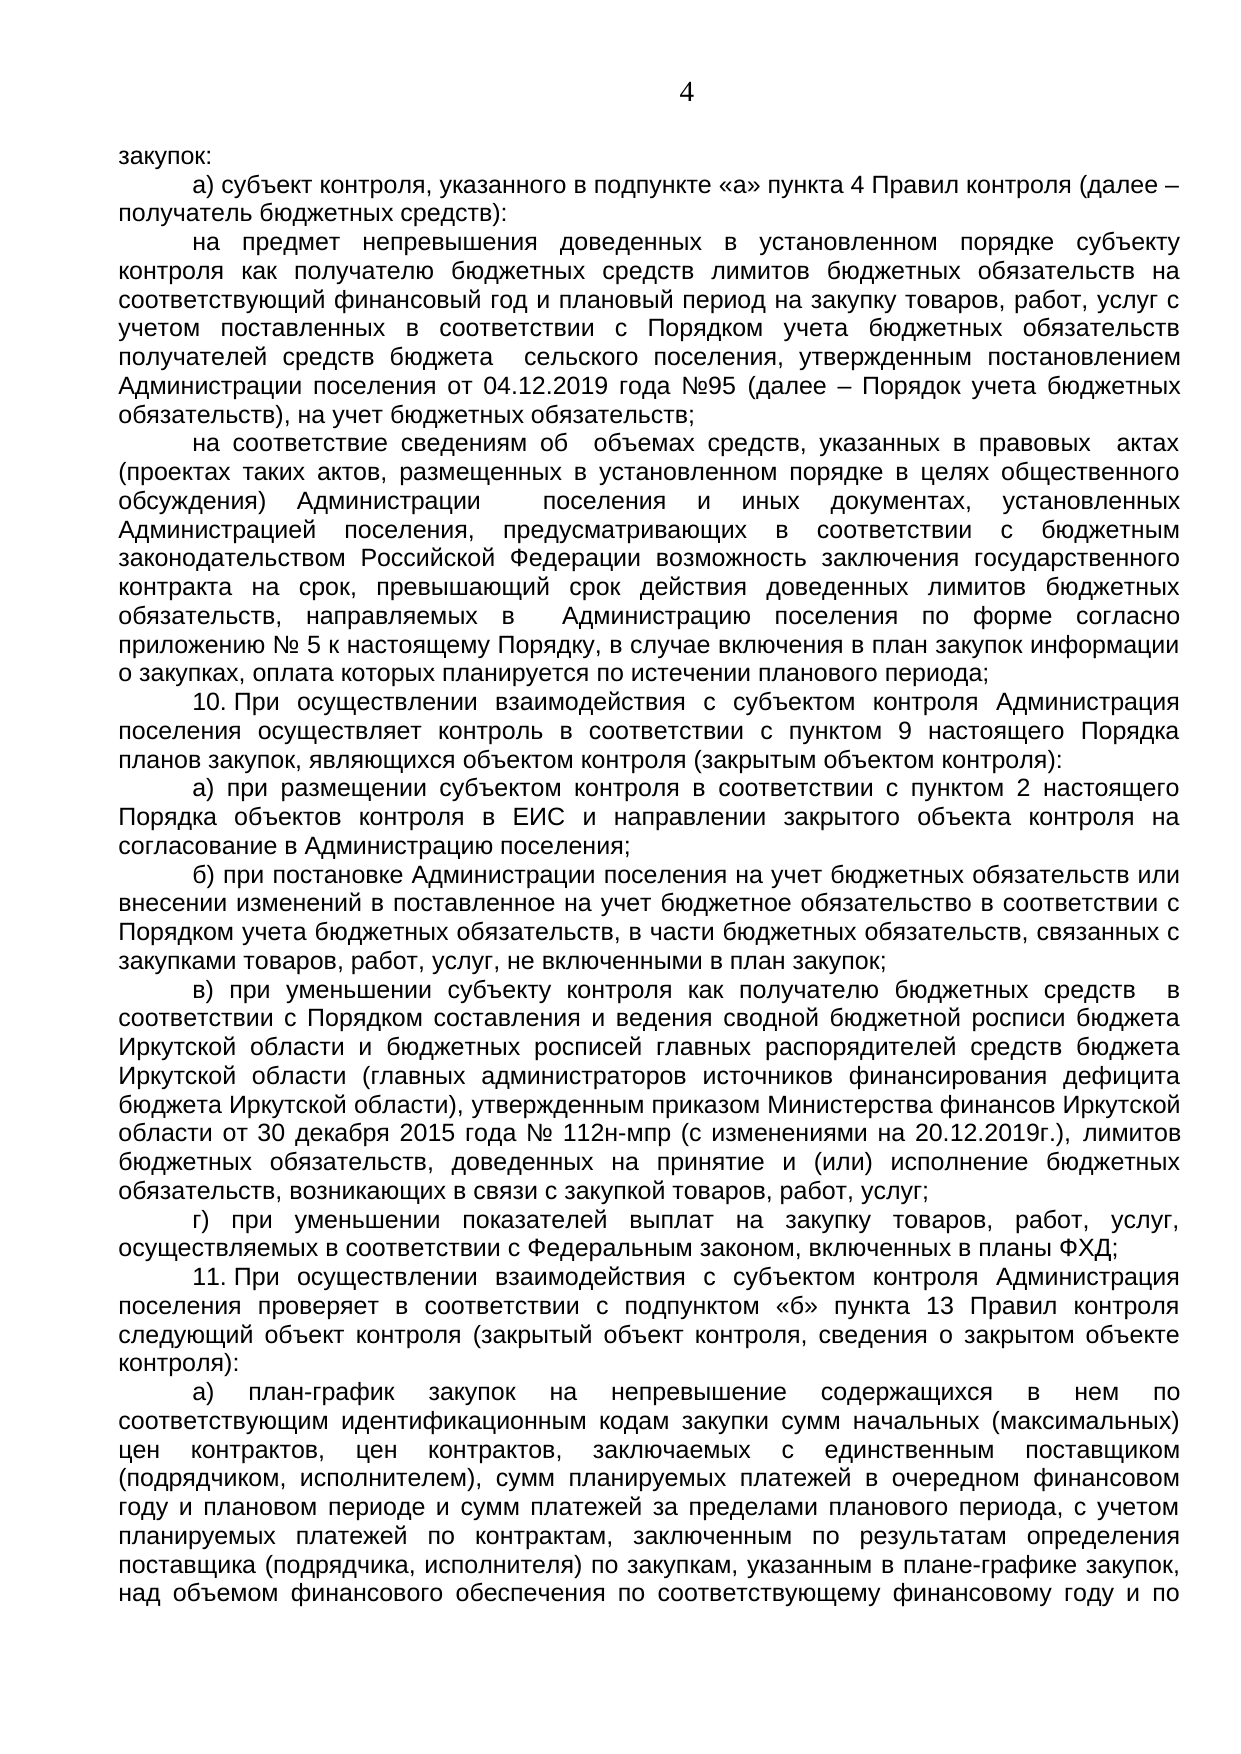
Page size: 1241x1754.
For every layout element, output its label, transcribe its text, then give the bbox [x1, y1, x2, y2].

text а) при размещении субъектом контроля в соответствии с пунктом 2 настоящего Порядка объектов контроля в ЕИС и направлении закрытого объекта контроля на согласование в Администрацию поселения; [118, 773, 1181, 860]
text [118, 141, 1181, 170]
text 11. При осуществлении взаимодействия с субъектом контроля Администрация поселения проверяет в соответствии с подпунктом «б» пункта 13 Правил контроля следующий объект контроля (закрытый объект контроля, сведения о закрытом объекте контроля): [118, 1262, 1181, 1377]
text на соответствие сведениям об объемах средств, указанных в правовых актах (проектах таких актов, размещенных в установленном порядке в целях общественного обсуждения) Администрации поселения и иных документах, установленных Администрацией поселения, предусматривающих в соответствии с бюджетным законодательством Российской Федерации возможность заключения государственного контракта на срок, превышающий срок действия доведенных лимитов бюджетных обязательств, направляемых в Администрацию поселения по форме согласно приложению № 5 к настоящему Порядку, в случае включения в план закупок информации о закупках, оплата которых планируется по истечении планового периода; [118, 428, 1181, 687]
text б) при постановке Администрации поселения на учет бюджетных обязательств или внесении изменений в поставленное на учет бюджетное обязательство в соответствии с Порядком учета бюджетных обязательств, в части бюджетных обязательств, связанных с закупками товаров, работ, услуг, не включенными в план закупок; [118, 860, 1181, 975]
text в) при уменьшении субъекту контроля как получателю бюджетных средств в соответствии с Порядком составления и ведения сводной бюджетной росписи бюджета Иркутской области и бюджетных росписей главных распорядителей средств бюджета Иркутской области (главных администраторов источников финансирования дефицита бюджета Иркутской области), утвержденным приказом Министерства финансов Иркутской области от 30 декабря 2015 года № 112н-мпр (с изменениями на 20.12.2019г.), лимитов бюджетных обязательств, доведенных на принятие и (или) исполнение бюджетных обязательств, возникающих в связи с закупкой товаров, работ, услуг; [118, 975, 1181, 1205]
text г) при уменьшении показателей выплат на закупку товаров, работ, услуг, осуществляемых в соответствии с Федеральным законом, включенных в планы ФХД; [118, 1205, 1181, 1262]
text на предмет непревышения доведенных в установленном порядке субъекту контроля как получателю бюджетных средств лимитов бюджетных обязательств на соответствующий финансовый год и плановый период на закупку товаров, работ, услуг с учетом поставленных в соответствии с Порядком учета бюджетных обязательств получателей средств бюджета сельского поселения, утвержденным постановлением Администрации поселения от 04.12.2019 года №95 (далее – Порядок учета бюджетных обязательств), на учет бюджетных обязательств; [118, 227, 1181, 428]
text а) субъект контроля, указанного в подпункте «а» пункта 4 Правил контроля (далее – получатель бюджетных средств): [118, 170, 1181, 227]
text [118, 1377, 1181, 1607]
text 10. При осуществлении взаимодействия с субъектом контроля Администрация поселения осуществляет контроль в соответствии с пунктом 9 настоящего Порядка планов закупок, являющихся объектом контроля (закрытым объектом контроля): [118, 687, 1181, 773]
